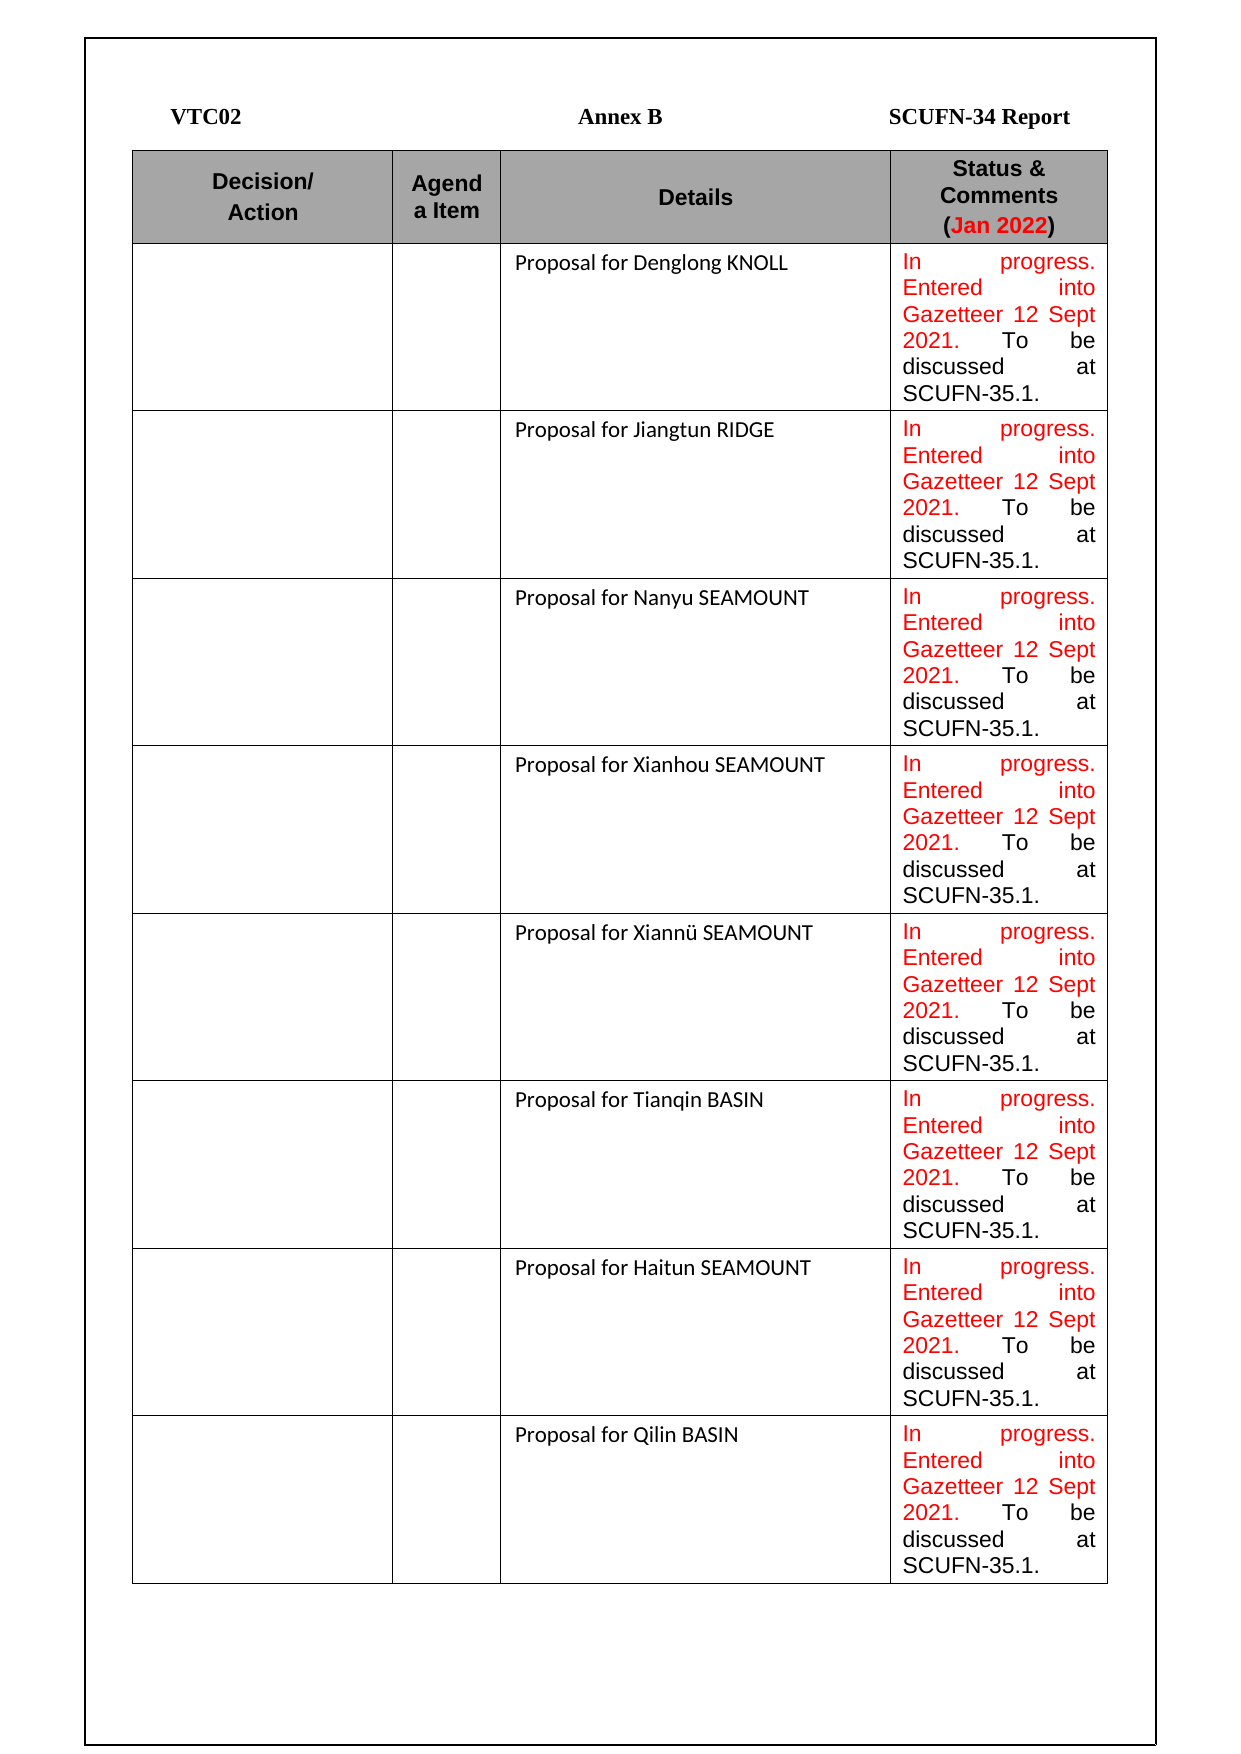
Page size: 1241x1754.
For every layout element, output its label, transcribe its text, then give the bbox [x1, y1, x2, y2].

table_cell Proposal for Denglong KNOLL [501, 244, 890, 410]
table_cell [133, 746, 392, 913]
table_cell [393, 914, 500, 1080]
table_cell In progress. Entered into Gazetteer 12 Sept 2021. To be discussed at SCUFN-35.1. [891, 411, 1107, 578]
table_cell [393, 579, 500, 745]
table_cell Proposal for Xianhou SEAMOUNT [501, 746, 890, 913]
table_header Status & Comments (Jan 2022) [891, 151, 1107, 243]
table_cell Proposal for Qilin BASIN [501, 1416, 890, 1583]
table_cell [393, 1416, 500, 1583]
table_cell [133, 1249, 392, 1415]
table_cell Proposal for Xiannü SEAMOUNT [501, 914, 890, 1080]
table_cell [133, 244, 392, 410]
table_cell [393, 411, 500, 578]
table_cell [393, 1249, 500, 1415]
table_header Decision/ Action [133, 151, 392, 243]
table_cell Proposal for Tianqin BASIN [501, 1081, 890, 1248]
table_cell [393, 244, 500, 410]
table_header Agenda Item [393, 151, 500, 243]
table_cell Proposal for Jiangtun RIDGE [501, 411, 890, 578]
table_cell [133, 579, 392, 745]
table_cell [133, 411, 392, 578]
table_cell [133, 1081, 392, 1248]
table_cell [133, 914, 392, 1080]
table_cell In progress. Entered into Gazetteer 12 Sept 2021. To be discussed at SCUFN-35.1. [891, 579, 1107, 745]
table_cell In progress. Entered into Gazetteer 12 Sept 2021. To be discussed at SCUFN-35.1. [891, 914, 1107, 1080]
table_header Details [501, 151, 890, 243]
table_cell In progress. Entered into Gazetteer 12 Sept 2021. To be discussed at SCUFN-35.1. [891, 746, 1107, 913]
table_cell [891, 1416, 1107, 1583]
table_cell [393, 746, 500, 913]
table_cell [133, 1416, 392, 1583]
table_cell Proposal for Haitun SEAMOUNT [501, 1249, 890, 1415]
table_cell [393, 1081, 500, 1248]
table_cell In progress. Entered into Gazetteer 12 Sept 2021. To be discussed at SCUFN-35.1. [891, 1081, 1107, 1248]
table_cell In progress. Entered into Gazetteer 12 Sept 2021. To be discussed at SCUFN-35.1. [891, 244, 1107, 410]
table_cell Proposal for Nanyu SEAMOUNT [501, 579, 890, 745]
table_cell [891, 1249, 1107, 1415]
